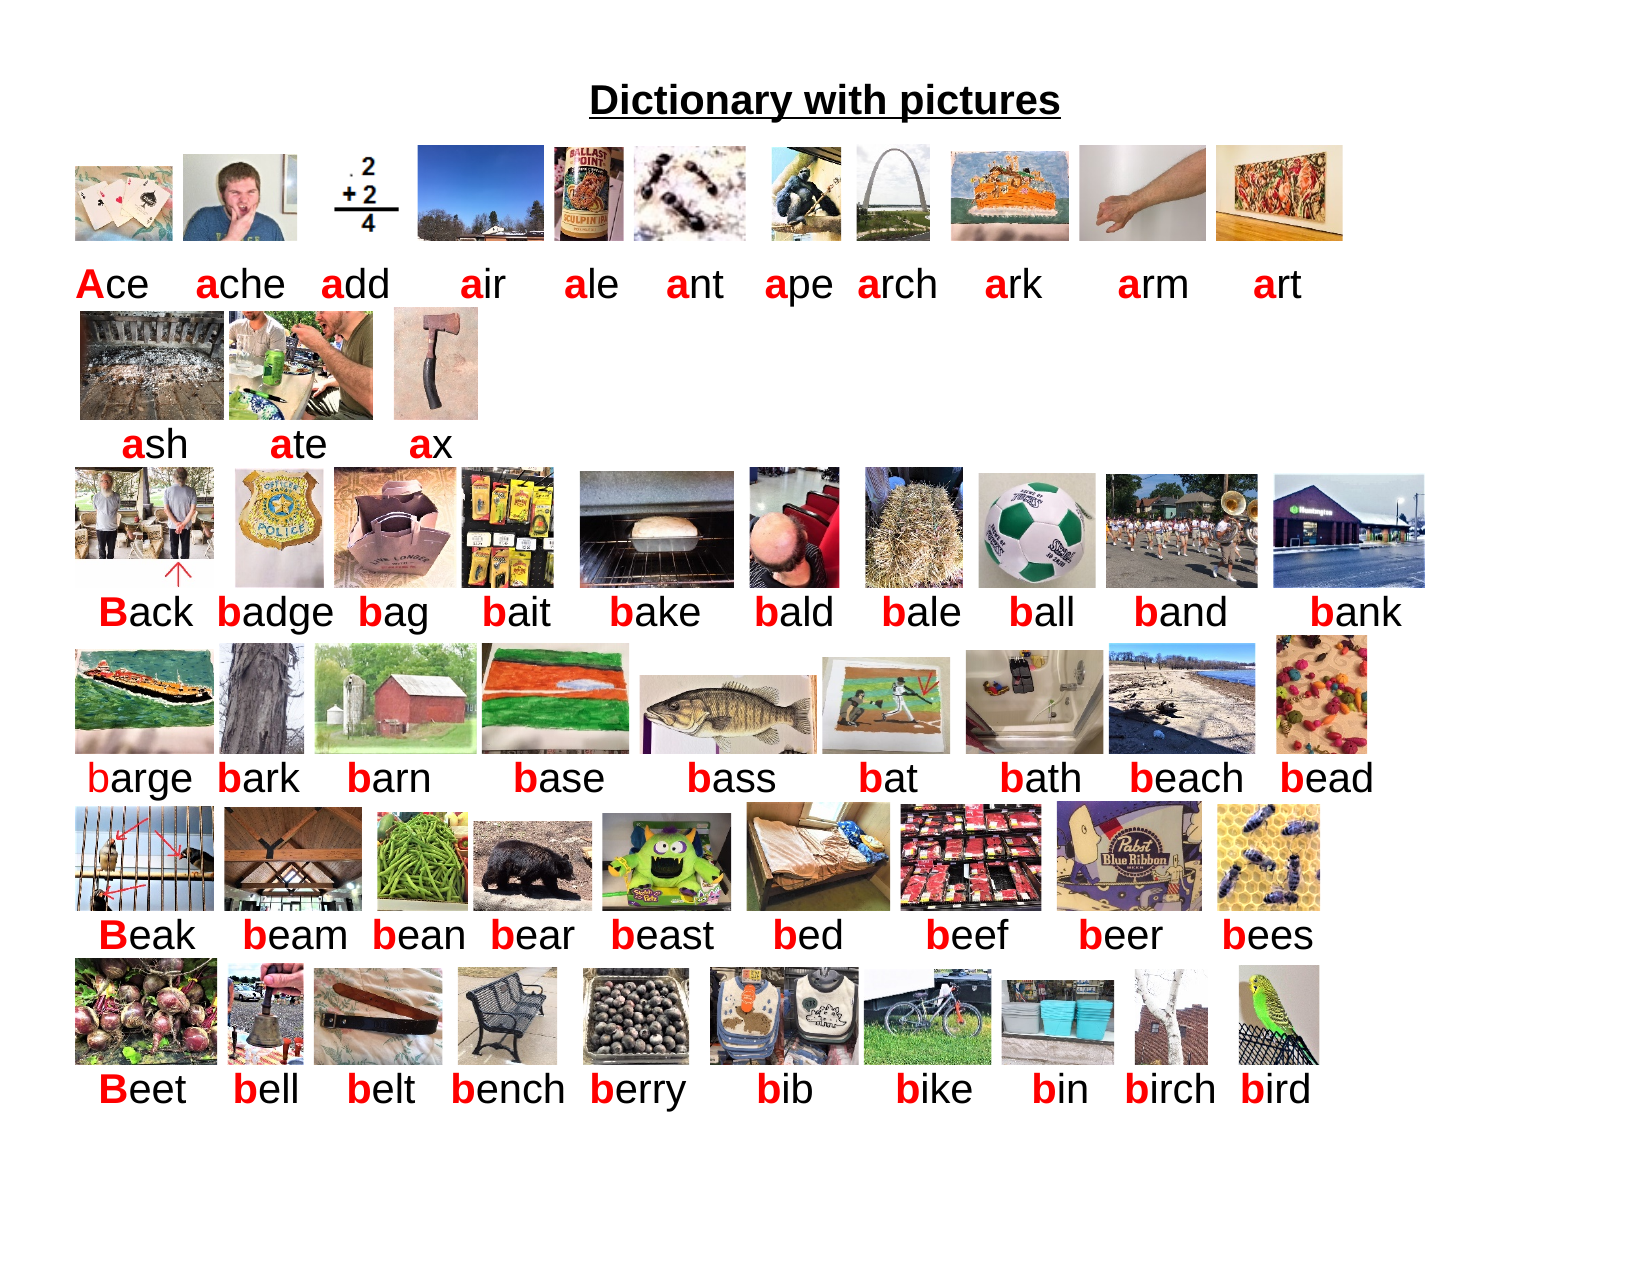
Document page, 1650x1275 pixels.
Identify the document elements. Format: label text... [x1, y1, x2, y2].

picture [554, 147, 624, 241]
picture [863, 969, 992, 1065]
picture [457, 967, 558, 1065]
picture [1134, 969, 1208, 1065]
picture [710, 967, 859, 1065]
picture [1273, 473, 1425, 588]
picture [417, 145, 544, 241]
picture [950, 151, 1069, 241]
text Dictionary with pictures [75, 75, 1575, 123]
text Back badge bag bait bake bald bale ball band bank [75, 587, 1575, 635]
text ash ate ax [75, 419, 1575, 467]
picture [639, 675, 817, 754]
picture [865, 467, 963, 588]
picture [602, 813, 732, 911]
picture [583, 968, 690, 1065]
picture [965, 650, 1104, 754]
picture [75, 806, 214, 911]
picture [1001, 980, 1115, 1065]
picture [822, 657, 951, 754]
picture [219, 643, 305, 754]
picture [224, 807, 362, 911]
picture [377, 812, 468, 911]
picture [1276, 635, 1368, 754]
picture [473, 821, 593, 911]
text barge bark barn base bass bat bath beach bead [75, 753, 1575, 801]
picture [1217, 804, 1321, 911]
text Beak beam bean bear beast bed beef beer bees [75, 910, 1575, 958]
picture [1106, 474, 1258, 588]
picture [461, 467, 554, 588]
picture [749, 467, 840, 588]
picture [183, 154, 298, 241]
picture [900, 804, 1042, 911]
picture [633, 146, 746, 241]
picture [1079, 145, 1206, 241]
picture [80, 311, 224, 420]
picture [978, 473, 1096, 588]
picture [75, 166, 173, 241]
picture [229, 311, 373, 420]
picture [323, 143, 413, 241]
picture [1216, 145, 1343, 241]
picture [481, 643, 630, 754]
picture [314, 643, 477, 754]
picture [75, 958, 218, 1065]
picture [393, 307, 478, 420]
text Beet bell belt bench berry bib bike bin birch bird [75, 1065, 1575, 1113]
picture [856, 144, 930, 241]
picture [75, 649, 214, 754]
picture [75, 467, 214, 588]
picture [1108, 643, 1256, 754]
text Ace ache add air ale ant ape arch ark arm art [75, 259, 1575, 307]
picture [579, 471, 734, 588]
picture [234, 468, 324, 588]
picture [1238, 965, 1320, 1065]
picture [1056, 801, 1202, 911]
picture [771, 147, 842, 241]
picture [746, 802, 891, 911]
picture [334, 467, 457, 588]
picture [227, 963, 304, 1065]
picture [313, 968, 443, 1065]
